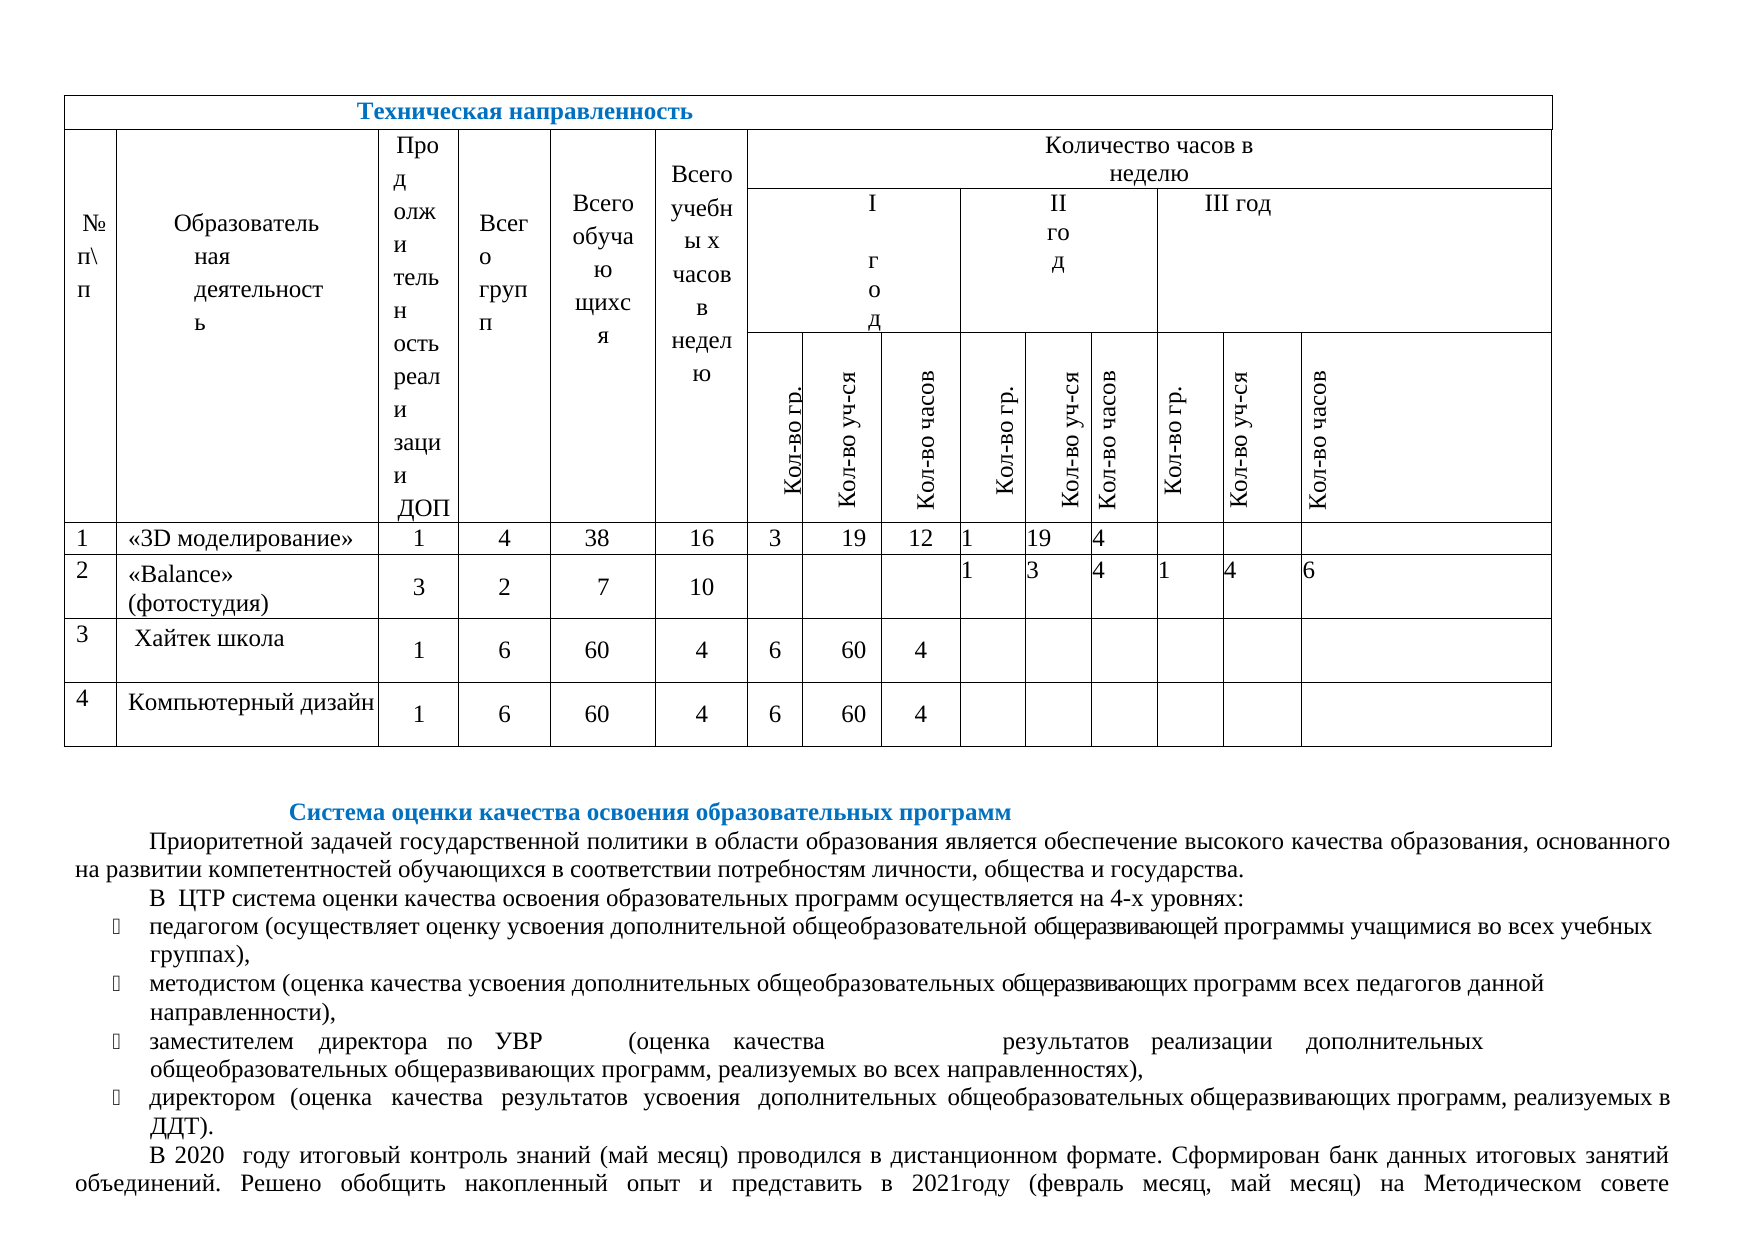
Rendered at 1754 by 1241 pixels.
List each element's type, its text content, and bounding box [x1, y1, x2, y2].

table_cell 16 [656, 523, 747, 554]
table_cell Кол-во гр. [961, 333, 1025, 522]
table_cell [961, 619, 1025, 682]
table_cell [1224, 683, 1301, 746]
table_cell Всего групп [459, 130, 550, 522]
table_cell 4 [459, 523, 550, 554]
table_cell 3 [65, 619, 116, 682]
table_cell [1224, 619, 1301, 682]
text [75, 1140, 1672, 1197]
table_cell Кол-во уч-ся [803, 333, 881, 522]
table_cell 2 [459, 555, 550, 618]
table_cell II год [961, 189, 1157, 332]
table_cell Прод олжи тельн ость реали зации ДОП [379, 130, 458, 522]
list директором (оценка качества результатов усвоения дополнительных общеобразовательных общеразвивающих программ, реализуемых в ДДТ). [112, 1083, 1671, 1140]
subtitle Система оценки качества освоения образовательных программ [289, 797, 1704, 826]
table_cell 4 [882, 683, 960, 746]
text В ЦТР система оценки качества освоения образовательных программ осуществляется на 4-х уровнях: [75, 883, 1671, 912]
table_cell [1158, 523, 1223, 554]
table_cell 4 [882, 619, 960, 682]
table_header Техническая направленность [65, 96, 1552, 129]
table_cell «Balance» (фотостудия) [117, 555, 378, 618]
table_cell Хайтек школа [117, 619, 378, 682]
table_cell 6 [459, 619, 550, 682]
table_cell 60 [551, 683, 655, 746]
table_cell 1 [1158, 555, 1223, 618]
table_cell [1026, 683, 1091, 746]
table_cell 4 [656, 683, 747, 746]
table_cell Кол-во часов [882, 333, 960, 522]
table_cell 10 [656, 555, 747, 618]
table_cell 60 [551, 619, 655, 682]
table_cell [1158, 619, 1223, 682]
table_cell [1302, 523, 1551, 554]
table_cell [1026, 619, 1091, 682]
table_cell Всего учебны х часов в неделю [656, 130, 747, 522]
table_cell 12 [882, 523, 960, 554]
list заместителем директора по УВР (оценка качества результатов реализации дополнительных общеобразовательных общеразвивающих программ, реализуемых во всех направленностях), [112, 1026, 1671, 1083]
table_cell 6 [1302, 555, 1551, 618]
table_cell 1 [961, 555, 1025, 618]
list методистом (оценка качества усвоения дополнительных общеобразовательных общеразвивающих программ всех педагогов данной направленности), [112, 968, 1671, 1026]
table_cell 4 [1224, 555, 1301, 618]
table_cell Кол-во гр. [748, 333, 802, 522]
table_cell 60 [803, 619, 881, 682]
table_cell 3 [379, 555, 458, 618]
table_cell I год [748, 189, 960, 332]
table_cell [1092, 683, 1157, 746]
table_cell Кол-во часов [1092, 333, 1157, 522]
table_cell 4 [1092, 555, 1157, 618]
table_cell Количество часов в неделю [748, 130, 1551, 188]
table_cell [882, 555, 960, 618]
table_cell 19 [1026, 523, 1091, 554]
table_cell [748, 555, 802, 618]
table_cell [1302, 683, 1551, 746]
table_cell [1092, 619, 1157, 682]
table_cell 6 [748, 619, 802, 682]
table_cell 19 [803, 523, 881, 554]
table_cell 7 [551, 555, 655, 618]
table_cell 2 [65, 555, 116, 618]
table_cell 1 [961, 523, 1025, 554]
table_cell 3 [1026, 555, 1091, 618]
text Приоритетной задачей государственной политики в области образования является обеспечение высокого качества образования, основанного на развитии компетентностей обучающихся в соответствии потребностям личности, общества и государства. [75, 826, 1671, 883]
table_cell 6 [748, 683, 802, 746]
table_cell 4 [65, 683, 116, 746]
table_cell Кол-во гр. [1158, 333, 1223, 522]
table_cell [961, 683, 1025, 746]
table_cell 1 [379, 683, 458, 746]
table_cell Кол-во уч-ся [1026, 333, 1091, 522]
table_cell Всего обучаю щихся [551, 130, 655, 522]
table_cell [803, 555, 881, 618]
table_cell Компьютерный дизайн [117, 683, 378, 746]
table_cell «3D моделирование» [117, 523, 378, 554]
table_cell III год [1158, 189, 1551, 332]
table_cell Кол-во уч-ся [1224, 333, 1301, 522]
list педагогом (осуществляет оценку усвоения дополнительной общеобразовательной общеразвивающей программы учащимися во всех учебных группах), [112, 912, 1671, 968]
table_cell [1224, 523, 1301, 554]
table_cell 6 [459, 683, 550, 746]
table_cell 3 [748, 523, 802, 554]
table_cell 60 [803, 683, 881, 746]
table_cell 1 [65, 523, 116, 554]
table_cell 4 [656, 619, 747, 682]
table_cell 38 [551, 523, 655, 554]
table_cell Образовательная деятельность [117, 130, 378, 522]
table_cell 1 [379, 619, 458, 682]
table_cell [1158, 683, 1223, 746]
table_cell [1302, 619, 1551, 682]
table_cell 4 [1092, 523, 1157, 554]
table_cell 1 [379, 523, 458, 554]
table_cell № п\п [65, 130, 116, 522]
table_cell Кол-во часов [1302, 333, 1551, 522]
